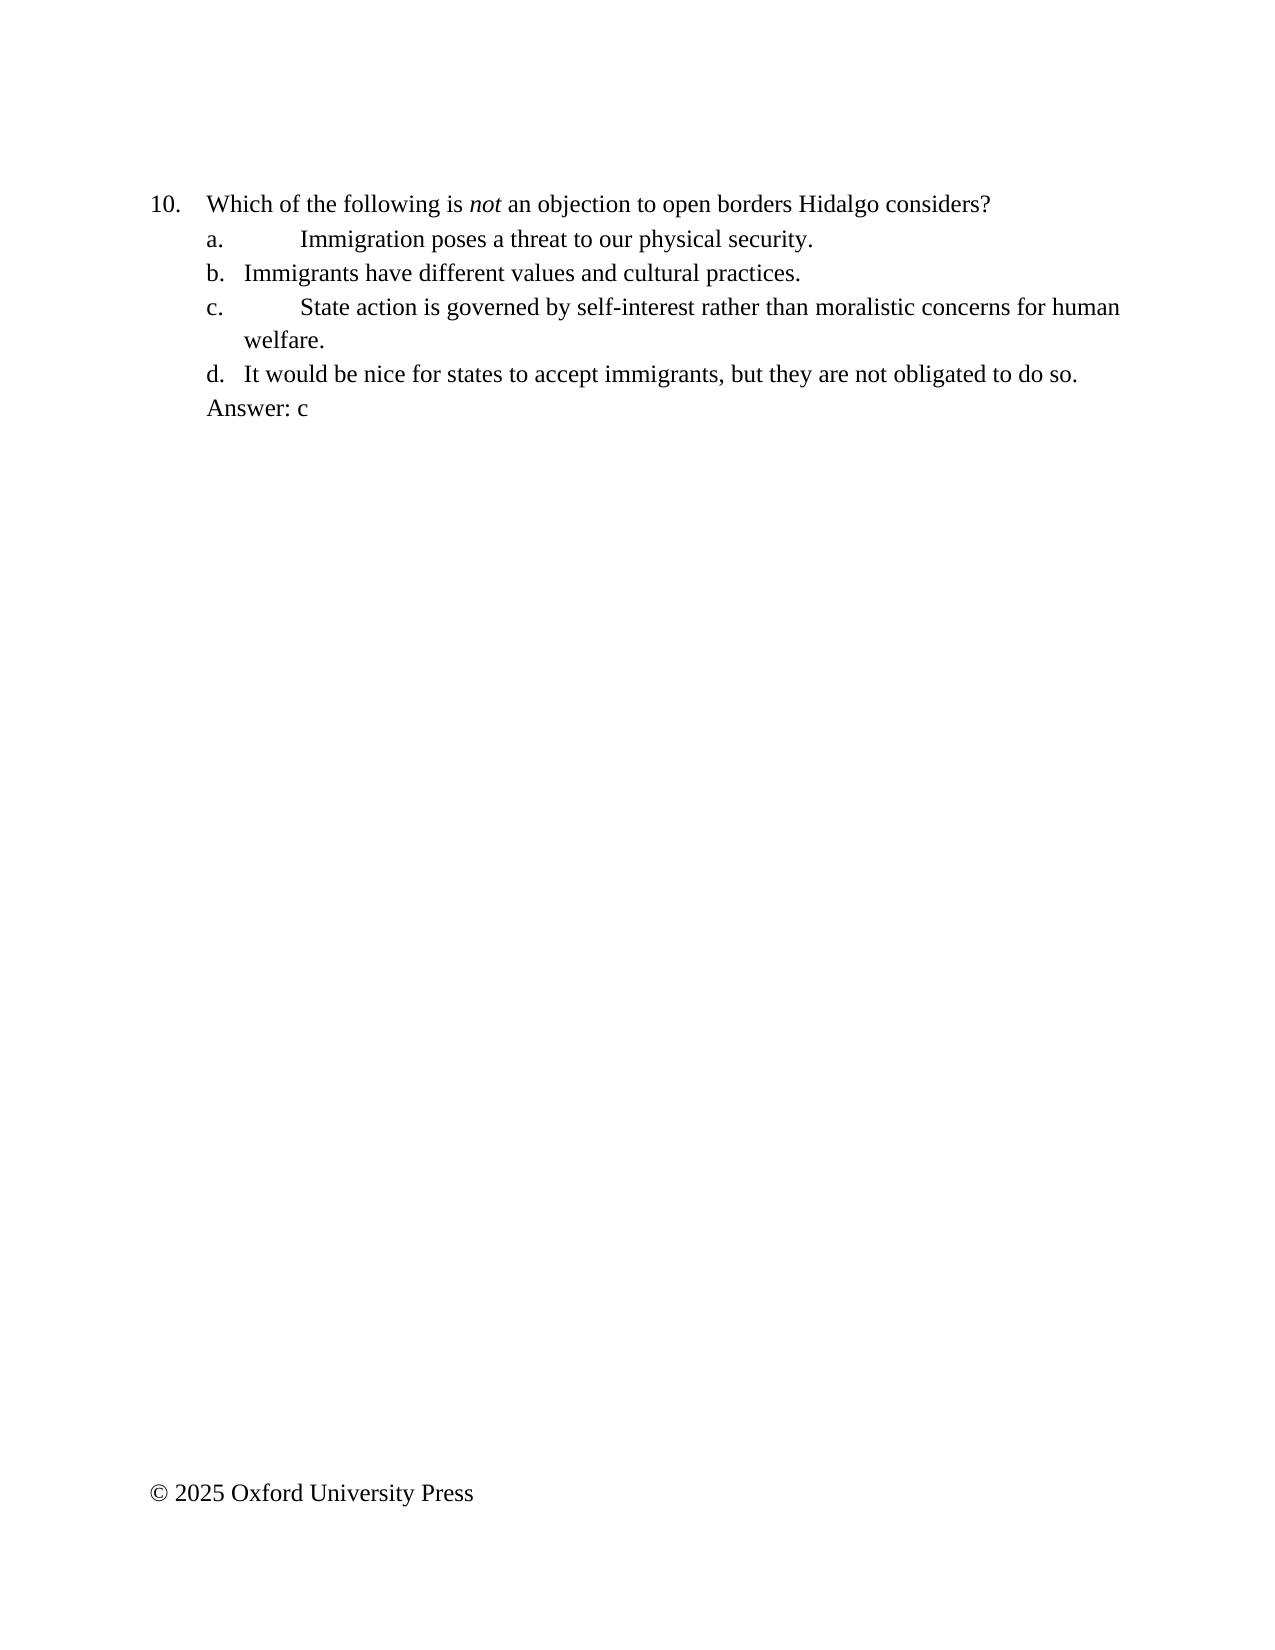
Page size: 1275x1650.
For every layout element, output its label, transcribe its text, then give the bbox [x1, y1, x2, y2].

text Answer: c [206, 393, 1125, 422]
text d. It would be nice for states to accept immigrants, but they are not obligated to do so. [206, 359, 1125, 387]
text 10. Which of the following is not an objection to open borders Hidalgo considers? [150, 189, 1125, 218]
text a. Immigration poses a threat to our physical security. [206, 224, 1125, 252]
text c. State action is governed by self-interest rather than moralistic concerns for human welfare. [206, 292, 1125, 354]
text b. Immigrants have different values and cultural practices. [206, 258, 1125, 287]
